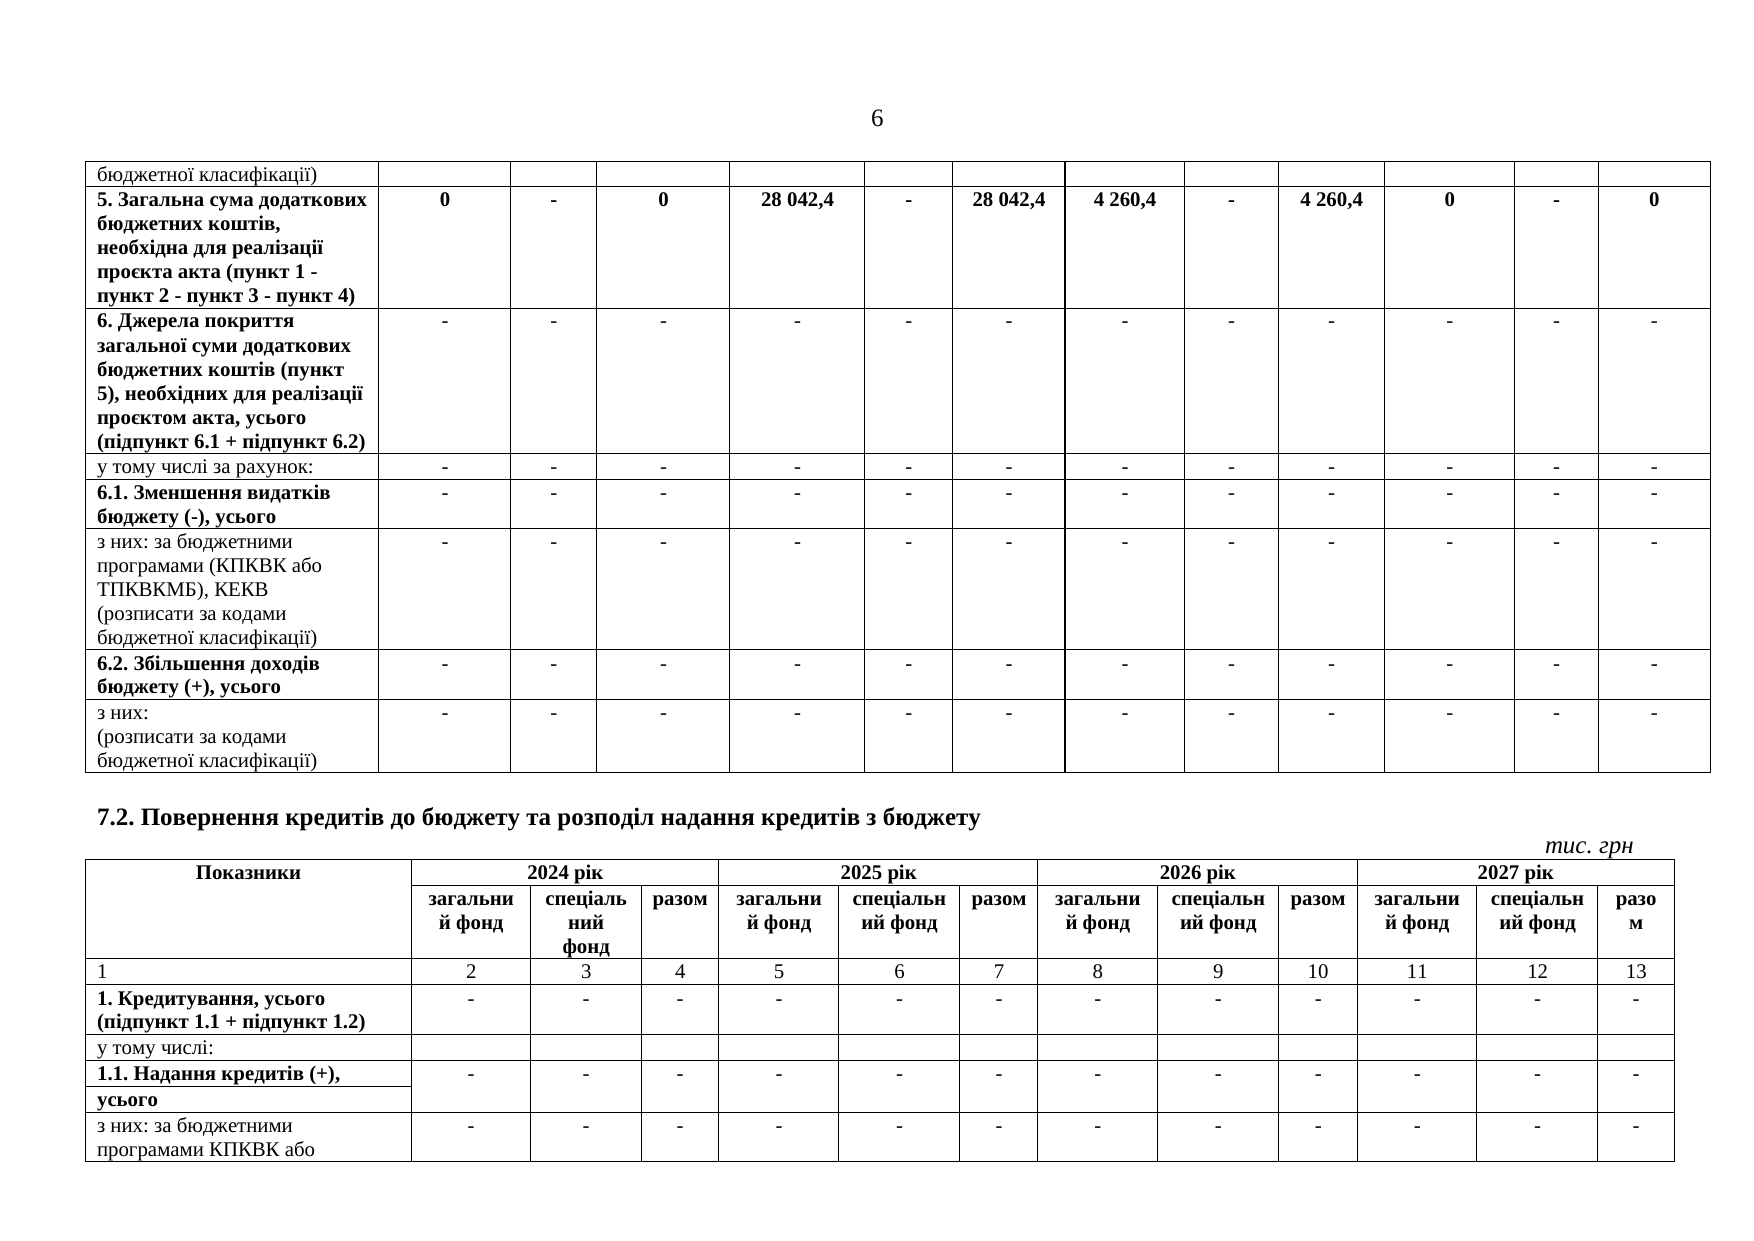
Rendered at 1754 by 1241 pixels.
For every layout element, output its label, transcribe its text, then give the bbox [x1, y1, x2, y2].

table_cell 7.2. Повернення кредитів до бюджету та розподіл надання кредитів з бюджету [86, 772, 1718, 830]
table_cell - [1185, 700, 1278, 772]
table_cell загальний фонд [719, 886, 838, 958]
table_cell - [1279, 162, 1384, 186]
table_cell спеціальний фонд [1158, 886, 1278, 958]
table_cell у тому числі за рахунок: [86, 454, 378, 479]
table_cell - [1515, 187, 1598, 307]
table_cell - [511, 529, 596, 649]
table_cell - [511, 480, 596, 528]
table_cell - [1279, 309, 1384, 453]
table_cell - [642, 985, 718, 1033]
table_cell - [865, 454, 952, 479]
table_cell - [953, 650, 1064, 698]
table_cell - [1279, 454, 1384, 479]
table_cell 9 [1158, 959, 1278, 984]
table_cell - [1279, 650, 1384, 698]
table_cell 4 260,4 [1066, 187, 1184, 307]
table_cell - [1599, 309, 1710, 453]
table_cell - [953, 162, 1064, 186]
table_cell 1 [86, 959, 411, 984]
table_cell - [379, 480, 510, 528]
table_cell 28 042,4 [953, 187, 1064, 307]
table_cell 0 [1385, 187, 1514, 307]
table_cell - [1515, 650, 1598, 698]
table_cell - [379, 529, 510, 649]
table_cell - [1066, 650, 1184, 698]
table_cell - [1385, 650, 1514, 698]
table_cell - [865, 650, 952, 698]
table_cell 1. Кредитування, усього (підпункт 1.1 + підпункт 1.2) [86, 985, 411, 1033]
table_cell - [1515, 700, 1598, 772]
table_cell - [1515, 162, 1598, 186]
table_cell - [1385, 162, 1514, 186]
table_cell - [1158, 1061, 1278, 1112]
table_cell - [1515, 480, 1598, 528]
table_cell - [730, 700, 864, 772]
table_cell - [865, 700, 952, 772]
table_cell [86, 162, 378, 186]
table_header Показники [86, 860, 411, 958]
table_cell - [953, 529, 1064, 649]
table_cell - [1279, 1113, 1357, 1161]
table_cell у тому числі: [86, 1035, 411, 1059]
table_cell - [960, 1061, 1037, 1112]
table_cell - [379, 454, 510, 479]
table_cell 10 [1279, 959, 1357, 984]
table_cell - [839, 1061, 959, 1112]
table_cell - [1185, 480, 1278, 528]
table_cell - [1599, 454, 1710, 479]
table_cell - [1385, 480, 1514, 528]
table_cell - [511, 454, 596, 479]
table_cell - [865, 187, 952, 307]
table_cell - [865, 309, 952, 453]
table_cell 5 [719, 959, 838, 984]
table_header 2025 рік [719, 860, 1037, 885]
table_cell - [953, 480, 1064, 528]
table_header 2027 рік [1358, 860, 1674, 885]
table_cell - [1279, 529, 1384, 649]
table_cell - [531, 985, 641, 1033]
table_cell - [1358, 1113, 1476, 1161]
table_cell загальний фонд [1038, 886, 1157, 958]
table_cell - [511, 187, 596, 307]
table_cell - [1158, 985, 1278, 1033]
table_cell [960, 1035, 1037, 1059]
table_cell - [1358, 1061, 1476, 1112]
table_cell - [597, 700, 729, 772]
table_cell - [1599, 480, 1710, 528]
table_cell - [412, 1061, 530, 1112]
table_cell - [1477, 1061, 1597, 1112]
table_cell - [730, 480, 864, 528]
table_cell загальний фонд [1358, 886, 1476, 958]
table_cell 0 [597, 187, 729, 307]
table_cell - [511, 162, 596, 186]
table_cell 6. Джерела покриття загальної суми додаткових бюджетних коштів (пункт 5), необхідних для реалізації проєктом акта, усього (підпункт 6.1 + підпункт 6.2) [86, 309, 378, 453]
table_cell - [1515, 529, 1598, 649]
table_cell - [1066, 454, 1184, 479]
table_cell - [865, 162, 952, 186]
table_cell - [1477, 1113, 1597, 1161]
table_cell 4 [642, 959, 718, 984]
table_cell [1598, 1035, 1674, 1059]
table_cell - [730, 529, 864, 649]
table_cell разом [1279, 886, 1357, 958]
table_cell - [379, 700, 510, 772]
table_cell усього [86, 1087, 411, 1112]
table_cell 6 [839, 959, 959, 984]
table_cell - [379, 650, 510, 698]
table_cell 6.2. Збільшення доходів бюджету (+), усього [86, 650, 378, 698]
table_cell - [1038, 985, 1157, 1033]
table_cell - [719, 985, 838, 1033]
table_cell 1.1. Надання кредитів (+), [86, 1061, 411, 1086]
table_cell - [865, 529, 952, 649]
table_cell - [1185, 529, 1278, 649]
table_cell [86, 1113, 411, 1161]
table_cell 12 [1477, 959, 1597, 984]
table_cell - [597, 162, 729, 186]
table_cell 0 [1599, 187, 1710, 307]
table_cell [1158, 1035, 1278, 1059]
table_cell - [1185, 309, 1278, 453]
table_cell - [960, 985, 1037, 1033]
table_cell разом [642, 886, 718, 958]
table_cell - [379, 162, 510, 186]
table_header 2026 рік [1038, 860, 1357, 885]
table_cell - [960, 1113, 1037, 1161]
table_cell - [511, 650, 596, 698]
table_cell разом [960, 886, 1037, 958]
table_cell - [719, 1113, 838, 1161]
table_cell спеціальний фонд [839, 886, 959, 958]
table_cell - [730, 650, 864, 698]
table_cell [531, 1035, 641, 1059]
table_cell [719, 1035, 838, 1059]
table_cell - [511, 309, 596, 453]
table_cell - [730, 309, 864, 453]
table_cell - [1385, 529, 1514, 649]
table_cell - [1477, 985, 1597, 1033]
table_cell - [1599, 162, 1710, 186]
table_cell - [1066, 309, 1184, 453]
table_cell - [1515, 309, 1598, 453]
table_cell [1477, 1035, 1597, 1059]
table_cell загальний фонд [412, 886, 530, 958]
table_cell - [730, 162, 864, 186]
table_cell - [1279, 1061, 1357, 1112]
table_cell - [1185, 162, 1278, 186]
table_cell - [1066, 162, 1184, 186]
table_cell - [1279, 700, 1384, 772]
table_cell - [839, 985, 959, 1033]
table_cell спеціальний фонд [1477, 886, 1597, 958]
table_cell - [719, 1061, 838, 1112]
text тис. грн [118, 830, 1636, 859]
table_cell 2 [412, 959, 530, 984]
table_cell - [1598, 1113, 1674, 1161]
table_cell - [1599, 700, 1710, 772]
table_cell спеціальний фонд [531, 886, 641, 958]
table_cell [1038, 1035, 1157, 1059]
table_cell [839, 1035, 959, 1059]
table_cell 3 [531, 959, 641, 984]
table_cell - [1038, 1113, 1157, 1161]
table_cell 7 [960, 959, 1037, 984]
table_cell - [1185, 454, 1278, 479]
table_cell 5. Загальна сума додаткових бюджетних коштів, необхідна для реалізації проєкта акта (пункт 1 - пункт 2 - пункт 3 - пункт 4) [86, 187, 378, 307]
table_cell [1279, 1035, 1357, 1059]
table_cell [642, 1035, 718, 1059]
table_cell [412, 1035, 530, 1059]
table_cell - [1279, 985, 1357, 1033]
table_cell - [730, 454, 864, 479]
table_header 2024 рік [412, 860, 718, 885]
table_cell - [1066, 480, 1184, 528]
table_cell 28 042,4 [730, 187, 864, 307]
table_cell - [597, 454, 729, 479]
table_cell - [1599, 529, 1710, 649]
table_cell [1358, 1035, 1476, 1059]
table_cell - [1066, 700, 1184, 772]
table_cell - [1358, 985, 1476, 1033]
table_cell - [1185, 187, 1278, 307]
table_cell - [1385, 454, 1514, 479]
table_cell - [1598, 1061, 1674, 1112]
table_cell - [412, 985, 530, 1033]
table_cell з них: (розписати за кодами бюджетної класифікації) [86, 700, 378, 772]
table_cell - [597, 309, 729, 453]
table_cell 4 260,4 [1279, 187, 1384, 307]
table_cell - [642, 1113, 718, 1161]
table_cell - [597, 480, 729, 528]
table_cell - [953, 700, 1064, 772]
table_cell - [1279, 480, 1384, 528]
table_cell - [531, 1061, 641, 1112]
table_cell - [1066, 529, 1184, 649]
table_cell 11 [1358, 959, 1476, 984]
table_cell разом [1598, 886, 1674, 958]
table_cell - [1515, 454, 1598, 479]
table_cell - [379, 309, 510, 453]
table_cell 0 [379, 187, 510, 307]
table_cell - [865, 480, 952, 528]
table_cell з них: за бюджетними програмами (КПКВК або ТПКВКМБ), КЕКВ (розписати за кодами бюджетної класифікації) [86, 529, 378, 649]
table_cell - [531, 1113, 641, 1161]
table_cell - [412, 1113, 530, 1161]
table_cell - [1385, 700, 1514, 772]
table_cell - [1038, 1061, 1157, 1112]
table_cell - [597, 650, 729, 698]
table_cell - [1158, 1113, 1278, 1161]
table_cell - [1599, 650, 1710, 698]
table_cell - [1185, 650, 1278, 698]
table_cell - [1598, 985, 1674, 1033]
table_cell 13 [1598, 959, 1674, 984]
table_cell - [511, 700, 596, 772]
table_cell 6.1. Зменшення видатків бюджету (-), усього [86, 480, 378, 528]
table_cell - [839, 1113, 959, 1161]
table_cell - [953, 309, 1064, 453]
table_cell - [953, 454, 1064, 479]
table_cell - [597, 529, 729, 649]
table_cell 8 [1038, 959, 1157, 984]
table_cell - [1385, 309, 1514, 453]
table_cell - [642, 1061, 718, 1112]
